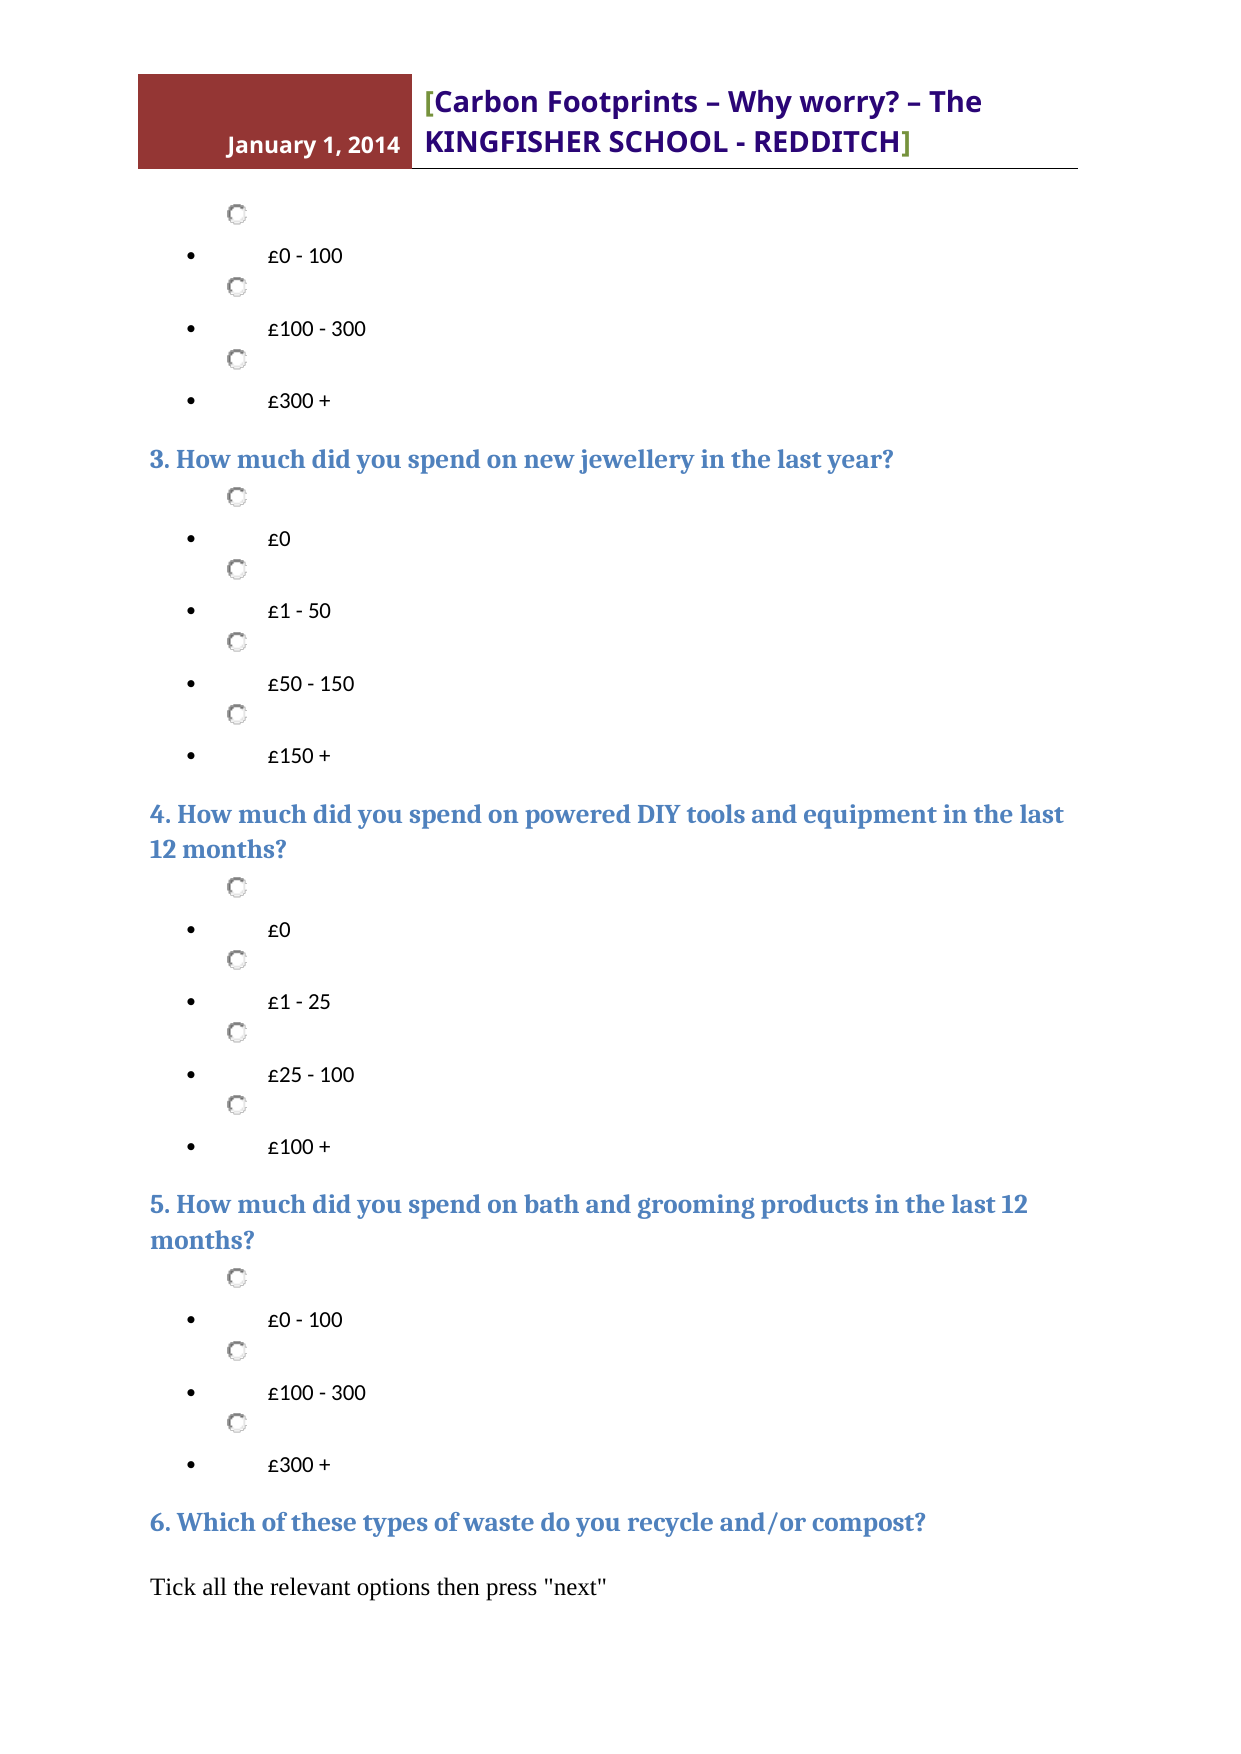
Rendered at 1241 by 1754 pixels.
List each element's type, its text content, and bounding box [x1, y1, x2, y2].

list £300 + [187, 1406, 1090, 1478]
list £300 + [187, 342, 1090, 415]
list £0 [187, 479, 1090, 552]
list £150 + [187, 697, 1090, 769]
list £1 - 50 [187, 552, 1090, 624]
list £0 [187, 870, 1090, 943]
list £25 - 100 [187, 1015, 1090, 1088]
list £100 - 300 [187, 270, 1090, 342]
list £1 - 25 [187, 943, 1090, 1015]
list £0 - 100 [187, 197, 1090, 270]
subtitle 3. How much did you spend on new jewellery in the last year? [150, 444, 1090, 475]
subtitle 6. Which of these types of waste do you recycle and/or compost? [150, 1507, 1090, 1539]
list £100 + [187, 1088, 1090, 1160]
subtitle 5. How much did you spend on bath and grooming products in the last 12 months? [150, 1189, 1090, 1256]
list £50 - 150 [187, 624, 1090, 697]
text Tick all the relevant options then press "next" [150, 1572, 1090, 1601]
list £0 - 100 [187, 1261, 1090, 1333]
subtitle 4. How much did you spend on powered DIY tools and equipment in the last 12 months? [150, 799, 1090, 866]
list £100 - 300 [187, 1333, 1090, 1406]
